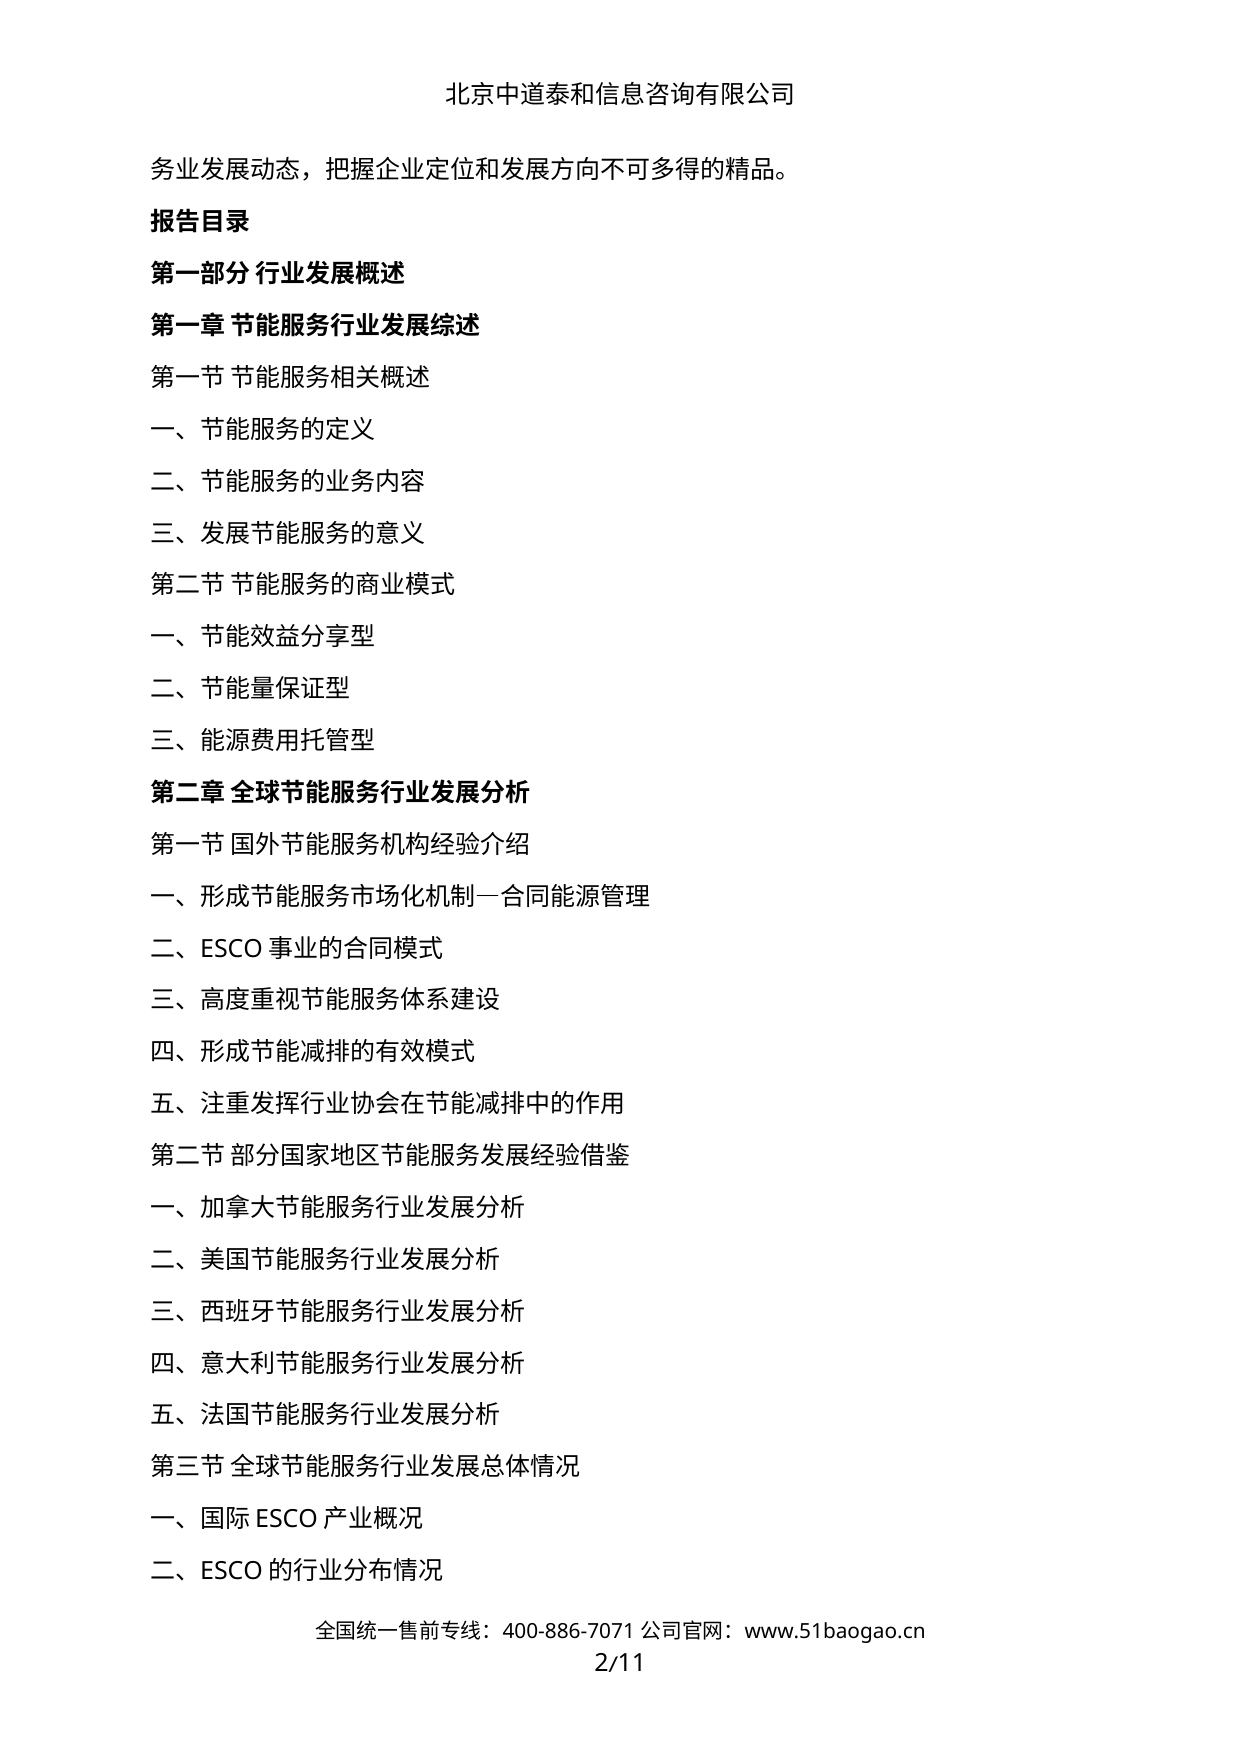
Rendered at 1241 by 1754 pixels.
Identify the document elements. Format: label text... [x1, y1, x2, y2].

text 第一节 国外节能服务机构经验介绍 [150, 824, 1090, 861]
text 一、国际ESCO产业概况 [150, 1499, 1090, 1535]
text 三、高度重视节能服务体系建设 [150, 980, 1090, 1016]
text 第二章 全球节能服务行业发展分析 [150, 772, 1090, 809]
text 四、形成节能减排的有效模式 [150, 1032, 1090, 1068]
text 二、节能量保证型 [150, 669, 1090, 705]
text 第三节 全球节能服务行业发展总体情况 [150, 1447, 1090, 1483]
text 报告目录 [150, 202, 1090, 238]
text 一、节能服务的定义 [150, 409, 1090, 446]
text 二、节能服务的业务内容 [150, 461, 1090, 497]
text 二、ESCO的行业分布情况 [150, 1551, 1090, 1587]
text 一、节能效益分享型 [150, 617, 1090, 653]
text 第一章 节能服务行业发展综述 [150, 306, 1090, 342]
text 第二节 部分国家地区节能服务发展经验借鉴 [150, 1136, 1090, 1172]
text 第一节 节能服务相关概述 [150, 357, 1090, 394]
text 五、注重发挥行业协会在节能减排中的作用 [150, 1084, 1090, 1120]
text 一、形成节能服务市场化机制—合同能源管理 [150, 876, 1090, 912]
text 四、意大利节能服务行业发展分析 [150, 1343, 1090, 1379]
text 一、加拿大节能服务行业发展分析 [150, 1187, 1090, 1224]
text 二、ESCO事业的合同模式 [150, 928, 1090, 964]
text 三、西班牙节能服务行业发展分析 [150, 1291, 1090, 1327]
text 二、美国节能服务行业发展分析 [150, 1239, 1090, 1276]
text 三、发展节能服务的意义 [150, 513, 1090, 549]
text 第一部分 行业发展概述 [150, 254, 1090, 290]
text 五、法国节能服务行业发展分析 [150, 1395, 1090, 1431]
text 三、能源费用托管型 [150, 721, 1090, 757]
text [150, 150, 1090, 186]
text 第二节 节能服务的商业模式 [150, 565, 1090, 601]
